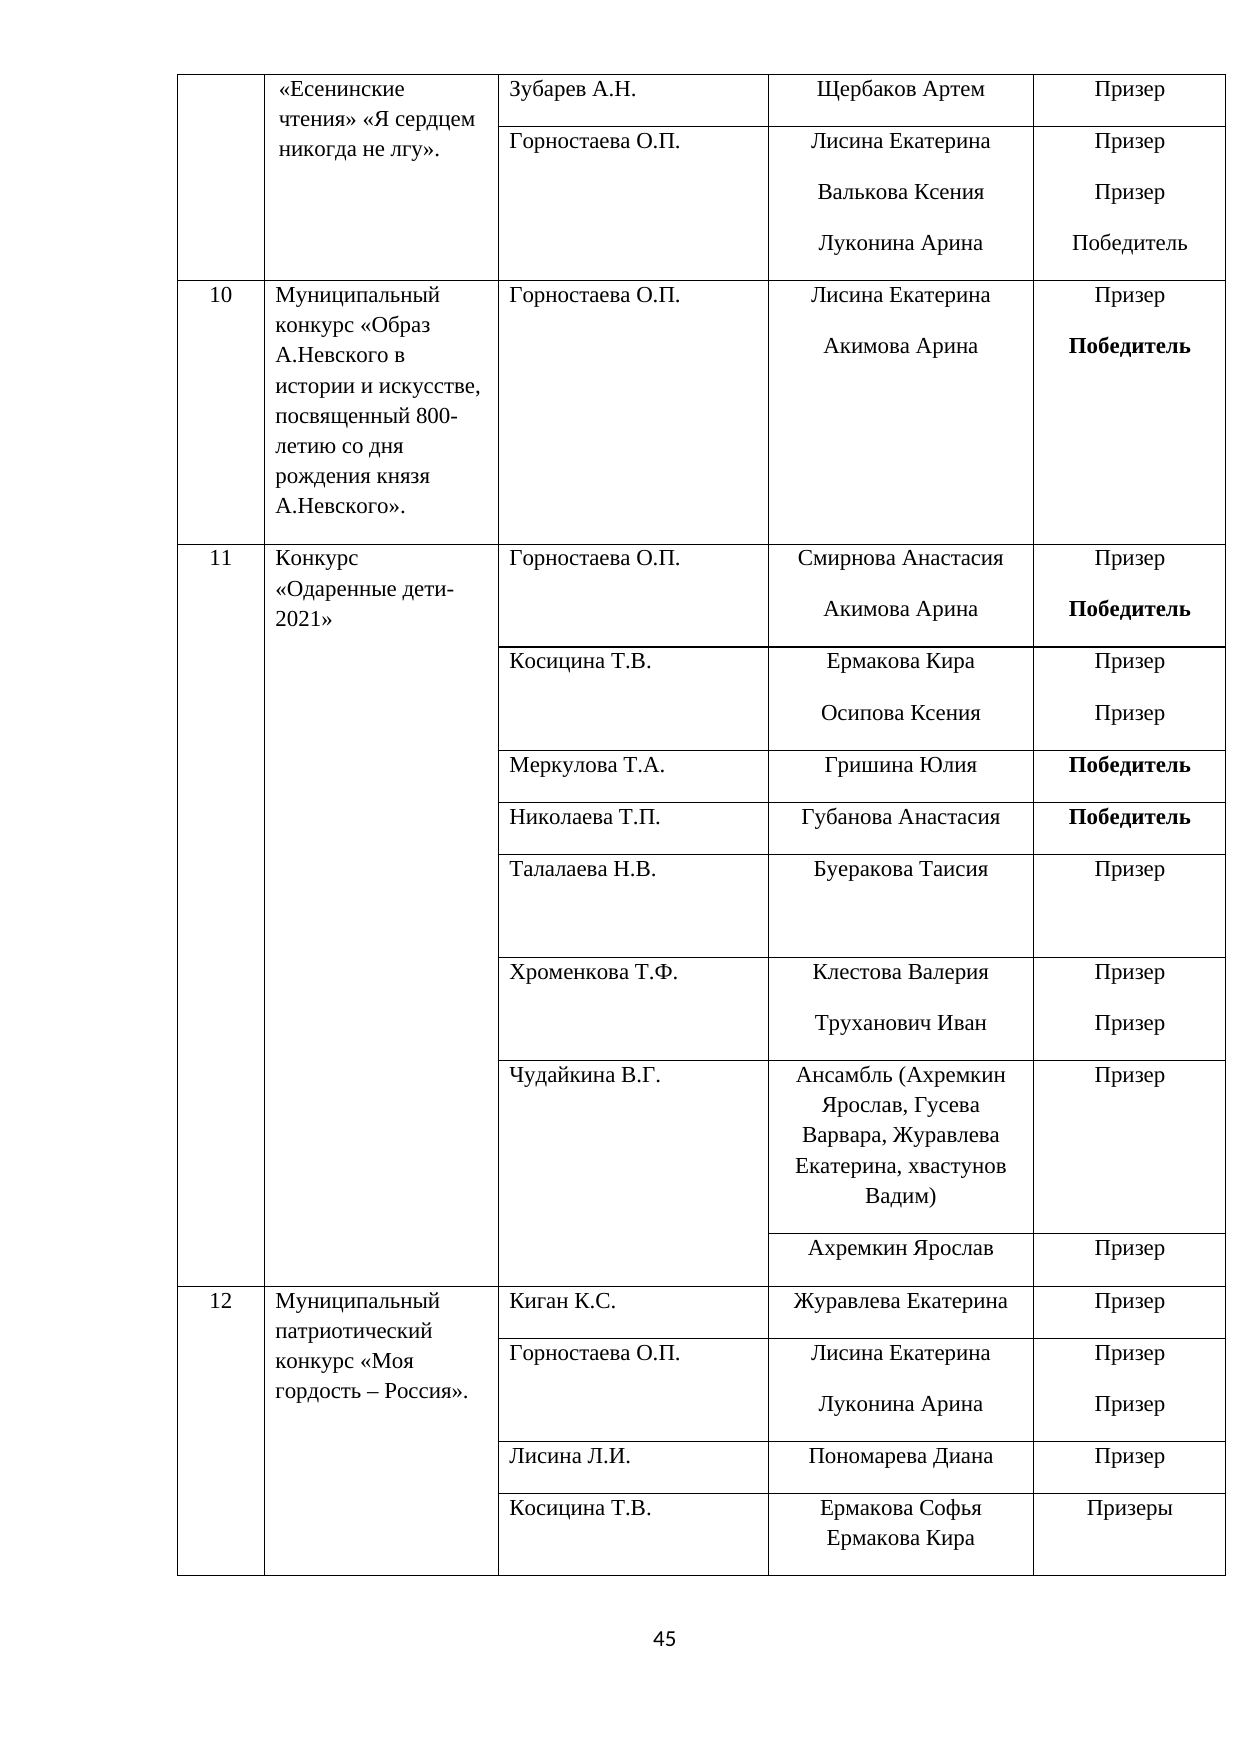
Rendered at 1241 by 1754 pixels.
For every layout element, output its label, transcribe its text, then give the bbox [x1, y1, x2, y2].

table_cell Призер Победитель [1034, 281, 1225, 544]
table_cell Чудайкина В.Г. [499, 1061, 768, 1286]
table_cell Щербаков Артем [769, 75, 1033, 126]
table_cell 10 [178, 281, 264, 544]
table_cell Лисина Екатерина Валькова Ксения Луконина Арина [769, 127, 1033, 280]
table_cell Призеры [1034, 1494, 1225, 1575]
table_cell Победитель [1034, 803, 1225, 854]
table_cell 11 [178, 545, 264, 1286]
table_cell Муниципальный конкурс «Образ А.Невского в истории и искусстве, посвященный 800-летию со дня рождения князя А.Невского». [265, 281, 498, 544]
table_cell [265, 75, 498, 280]
table_cell Косицина Т.В. [499, 1494, 768, 1575]
table_cell Призер [1034, 1061, 1225, 1233]
table_cell Лисина Л.И. [499, 1442, 768, 1493]
table_cell Ермакова Софья Ермакова Кира [769, 1494, 1033, 1575]
table_cell Ахремкин Ярослав [769, 1234, 1033, 1286]
table_cell Пономарева Диана [769, 1442, 1033, 1493]
table_cell Журавлева Екатерина [769, 1287, 1033, 1338]
table_cell Косицина Т.В. [499, 648, 768, 749]
table_cell Призер Победитель [1034, 545, 1225, 646]
table_cell Горностаева О.П. [499, 127, 768, 280]
table_cell Буеракова Таисия [769, 855, 1033, 957]
table_cell Конкурс «Одаренные дети-2021» [265, 545, 498, 1286]
table_cell 12 [178, 1287, 264, 1575]
table_cell Призер Призер [1034, 958, 1225, 1060]
table_cell Хроменкова Т.Ф. [499, 958, 768, 1060]
table_cell 9 [178, 75, 264, 280]
table_cell Призер Призер [1034, 1339, 1225, 1441]
table_cell Меркулова Т.А. [499, 751, 768, 802]
table_cell Киган К.С. [499, 1287, 768, 1338]
table_cell Призер [1034, 1234, 1225, 1286]
table_cell Ермакова Кира Осипова Ксения [769, 648, 1033, 749]
table_cell Зубарев А.Н. [499, 75, 768, 126]
table_cell Призер [1034, 1287, 1225, 1338]
table_cell Лисина Екатерина Акимова Арина [769, 281, 1033, 544]
table_cell Победитель [1034, 751, 1225, 802]
table_cell Ансамбль (Ахремкин Ярослав, Гусева Варвара, Журавлева Екатерина, хвастунов Вадим) [769, 1061, 1033, 1233]
table_cell Призер [1034, 75, 1225, 126]
table_cell Клестова Валерия Труханович Иван [769, 958, 1033, 1060]
table_cell Лисина Екатерина Луконина Арина [769, 1339, 1033, 1441]
table_cell Талалаева Н.В. [499, 855, 768, 957]
table_cell Призер Призер Победитель [1034, 127, 1225, 280]
table_cell Горностаева О.П. [499, 1339, 768, 1441]
table_cell Смирнова Анастасия Акимова Арина [769, 545, 1033, 646]
table_cell Призер [1034, 855, 1225, 957]
table_cell Призер Призер [1034, 648, 1225, 749]
table_cell Николаева Т.П. [499, 803, 768, 854]
table_cell Гришина Юлия [769, 751, 1033, 802]
table_cell Губанова Анастасия [769, 803, 1033, 854]
table_cell Муниципальный патриотический конкурс «Моя гордость – Россия». [265, 1287, 498, 1575]
table_cell Горностаева О.П. [499, 281, 768, 544]
table_cell Горностаева О.П. [499, 545, 768, 646]
table_cell Призер [1034, 1442, 1225, 1493]
